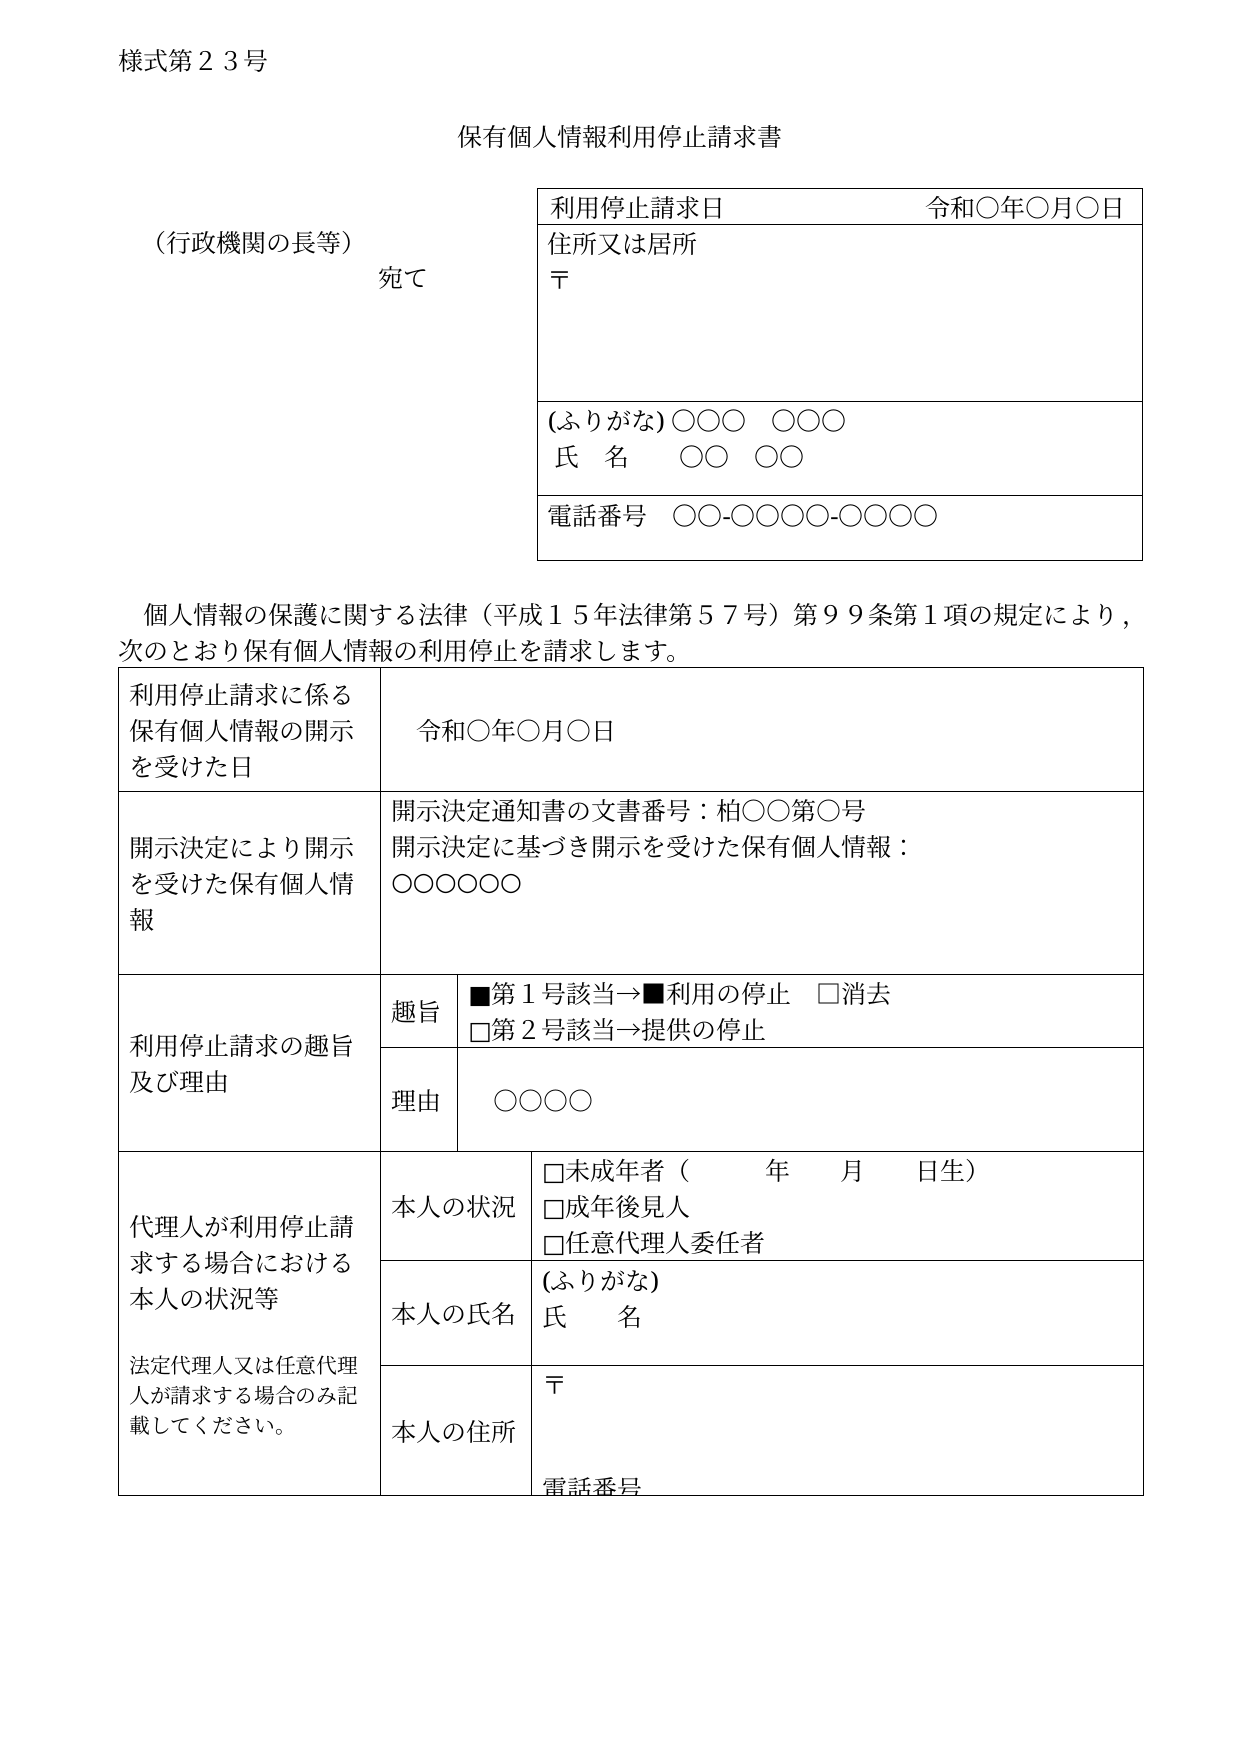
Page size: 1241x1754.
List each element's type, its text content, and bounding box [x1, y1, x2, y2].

table_cell 〒 電話番号 [532, 1366, 1143, 1495]
table_cell ■第１号該当→■利用の停止 □消去 □第２号該当→提供の停止 [458, 975, 1143, 1047]
table_cell 本人の住所 [381, 1366, 531, 1495]
table_cell 本人の状況 [381, 1152, 531, 1260]
table_cell 理由 [381, 1048, 457, 1151]
table_header （行政機関の長等） 宛て [118, 188, 537, 560]
table_cell 電話番号 〇〇-〇〇〇〇-〇〇〇〇 [538, 496, 1142, 560]
table_cell 住所又は居所 〒 [538, 225, 1142, 401]
table_cell ○○○○ [458, 1048, 1143, 1151]
table_cell (ふりがな) 氏 名 [532, 1261, 1143, 1365]
table_cell 代理人が利用停止請求する場合における本人の状況等 法定代理人又は任意代理人が請求する場合のみ記載してください。 [119, 1152, 380, 1495]
table_cell 本人の氏名 [381, 1261, 531, 1365]
table_cell 開示決定により開示を受けた保有個人情報 [119, 792, 380, 974]
table_cell (ふりがな) 〇〇〇 〇〇〇 氏 名 〇〇 〇〇 [538, 402, 1142, 495]
table_cell □未成年者（ 年 月 日生） □成年後見人 □任意代理人委任者 [532, 1152, 1143, 1260]
text 保有個人情報利用停止請求書 [118, 118, 1122, 154]
table_cell 趣旨 [381, 975, 457, 1047]
table_header 令和○年○月○日 [381, 668, 1143, 791]
table_header 利用停止請求日 令和○年○月○日 [538, 189, 1142, 223]
table_header 利用停止請求に係る保有個人情報の開示を受けた日 [119, 668, 380, 791]
table_cell 開示決定通知書の文書番号：柏○○第○号 開示決定に基づき開示を受けた保有個人情報： ○○○○○○ [381, 792, 1143, 974]
table_cell 利用停止請求の趣旨及び理由 [119, 975, 380, 1151]
text 個人情報の保護に関する法律（平成１５年法律第５７号）第９９条第１項の規定により，次のとおり保有個人情報の利用停止を請求します。 [118, 595, 1122, 667]
